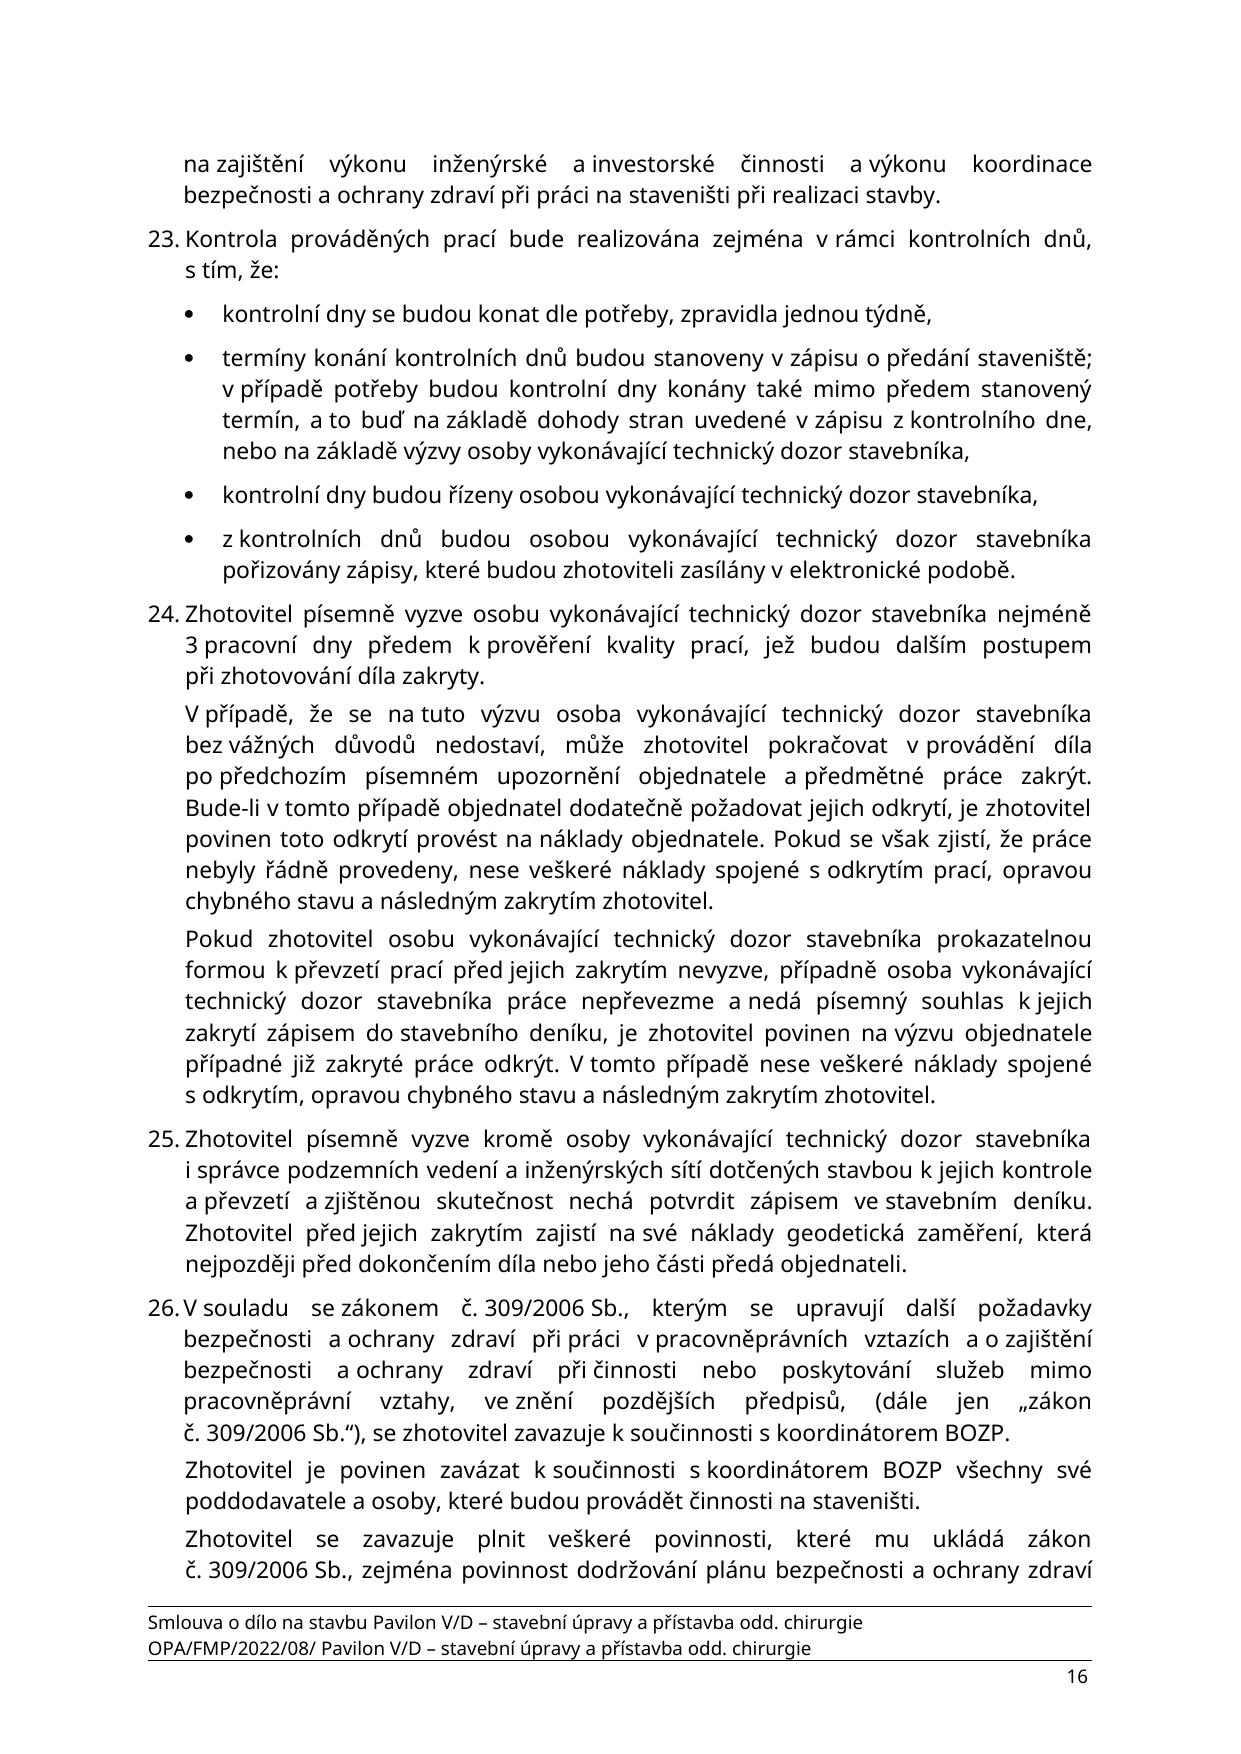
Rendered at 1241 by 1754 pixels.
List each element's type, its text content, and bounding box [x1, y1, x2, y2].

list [148, 148, 1092, 210]
list Kontrola prováděných prací bude realizována zejména v rámci kontrolních dnů, s tím, že: [148, 223, 1092, 285]
text Pokud zhotovitel osobu vykonávající technický dozor stavebníka prokazatelnou formou k převzetí prací před jejich zakrytím nevyzve, případně osoba vykonávající technický dozor stavebníka práce nepřevezme a nedá písemný souhlas k jejich zakrytí zápisem do stavebního deníku, je zhotovitel povinen na výzvu objednatele případné již zakryté práce odkrýt. V tomto případě nese veškeré náklady spojené s odkrytím, opravou chybného stavu a následným zakrytím zhotovitel. [185, 923, 1092, 1110]
list Zhotovitel písemně vyzve kromě osoby vykonávající technický dozor stavebníka i správce podzemních vedení a inženýrských sítí dotčených stavbou k jejich kontrole a převzetí a zjištěnou skutečnost nechá potvrdit zápisem ve stavebním deníku. Zhotovitel před jejich zakrytím zajistí na své náklady geodetická zaměření, která nejpozději před dokončením díla nebo jeho části předá objednateli. [148, 1123, 1092, 1279]
list kontrolní dny se budou konat dle potřeby, zpravidla jednou týdně, [185, 298, 1092, 329]
list z kontrolních dnů budou osobou vykonávající technický dozor stavebníka pořizovány zápisy, které budou zhotoviteli zasílány v elektronické podobě. [185, 523, 1092, 585]
list kontrolní dny budou řízeny osobou vykonávající technický dozor stavebníka, [185, 479, 1092, 510]
list termíny konání kontrolních dnů budou stanoveny v zápisu o předání staveniště; v případě potřeby budou kontrolní dny konány také mimo předem stanovený termín, a to buď na základě dohody stran uvedené v zápisu z kontrolního dne, nebo na základě výzvy osoby vykonávající technický dozor stavebníka, [185, 341, 1092, 466]
list Zhotovitel písemně vyzve osobu vykonávající technický dozor stavebníka nejméně 3 pracovní dny předem k prověření kvality prací, jež budou dalším postupem při zhotovování díla zakryty. [148, 598, 1092, 691]
text V případě, že se na tuto výzvu osoba vykonávající technický dozor stavebníka bez vážných důvodů nedostaví, může zhotovitel pokračovat v provádění díla po předchozím písemném upozornění objednatele a předmětné práce zakrýt. Bude-li v tomto případě objednatel dodatečně požadovat jejich odkrytí, je zhotovitel povinen toto odkrytí provést na náklady objednatele. Pokud se však zjistí, že práce nebyly řádně provedeny, nese veškeré náklady spojené s odkrytím prací, opravou chybného stavu a následným zakrytím zhotovitel. [185, 698, 1092, 916]
list V souladu se zákonem č. 309/2006 Sb., kterým se upravují další požadavky bezpečnosti a ochrany zdraví při práci v pracovněprávních vztazích a o zajištění bezpečnosti a ochrany zdraví při činnosti nebo poskytování služeb mimo pracovněprávní vztahy, ve znění pozdějších předpisů, (dále jen „zákon č. 309/2006 Sb.“), se zhotovitel zavazuje k součinnosti s koordinátorem BOZP. [148, 1291, 1092, 1448]
text Zhotovitel je povinen zavázat k součinnosti s koordinátorem BOZP všechny své poddodavatele a osoby, které budou provádět činnosti na staveništi. [185, 1454, 1092, 1516]
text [185, 1523, 1092, 1585]
